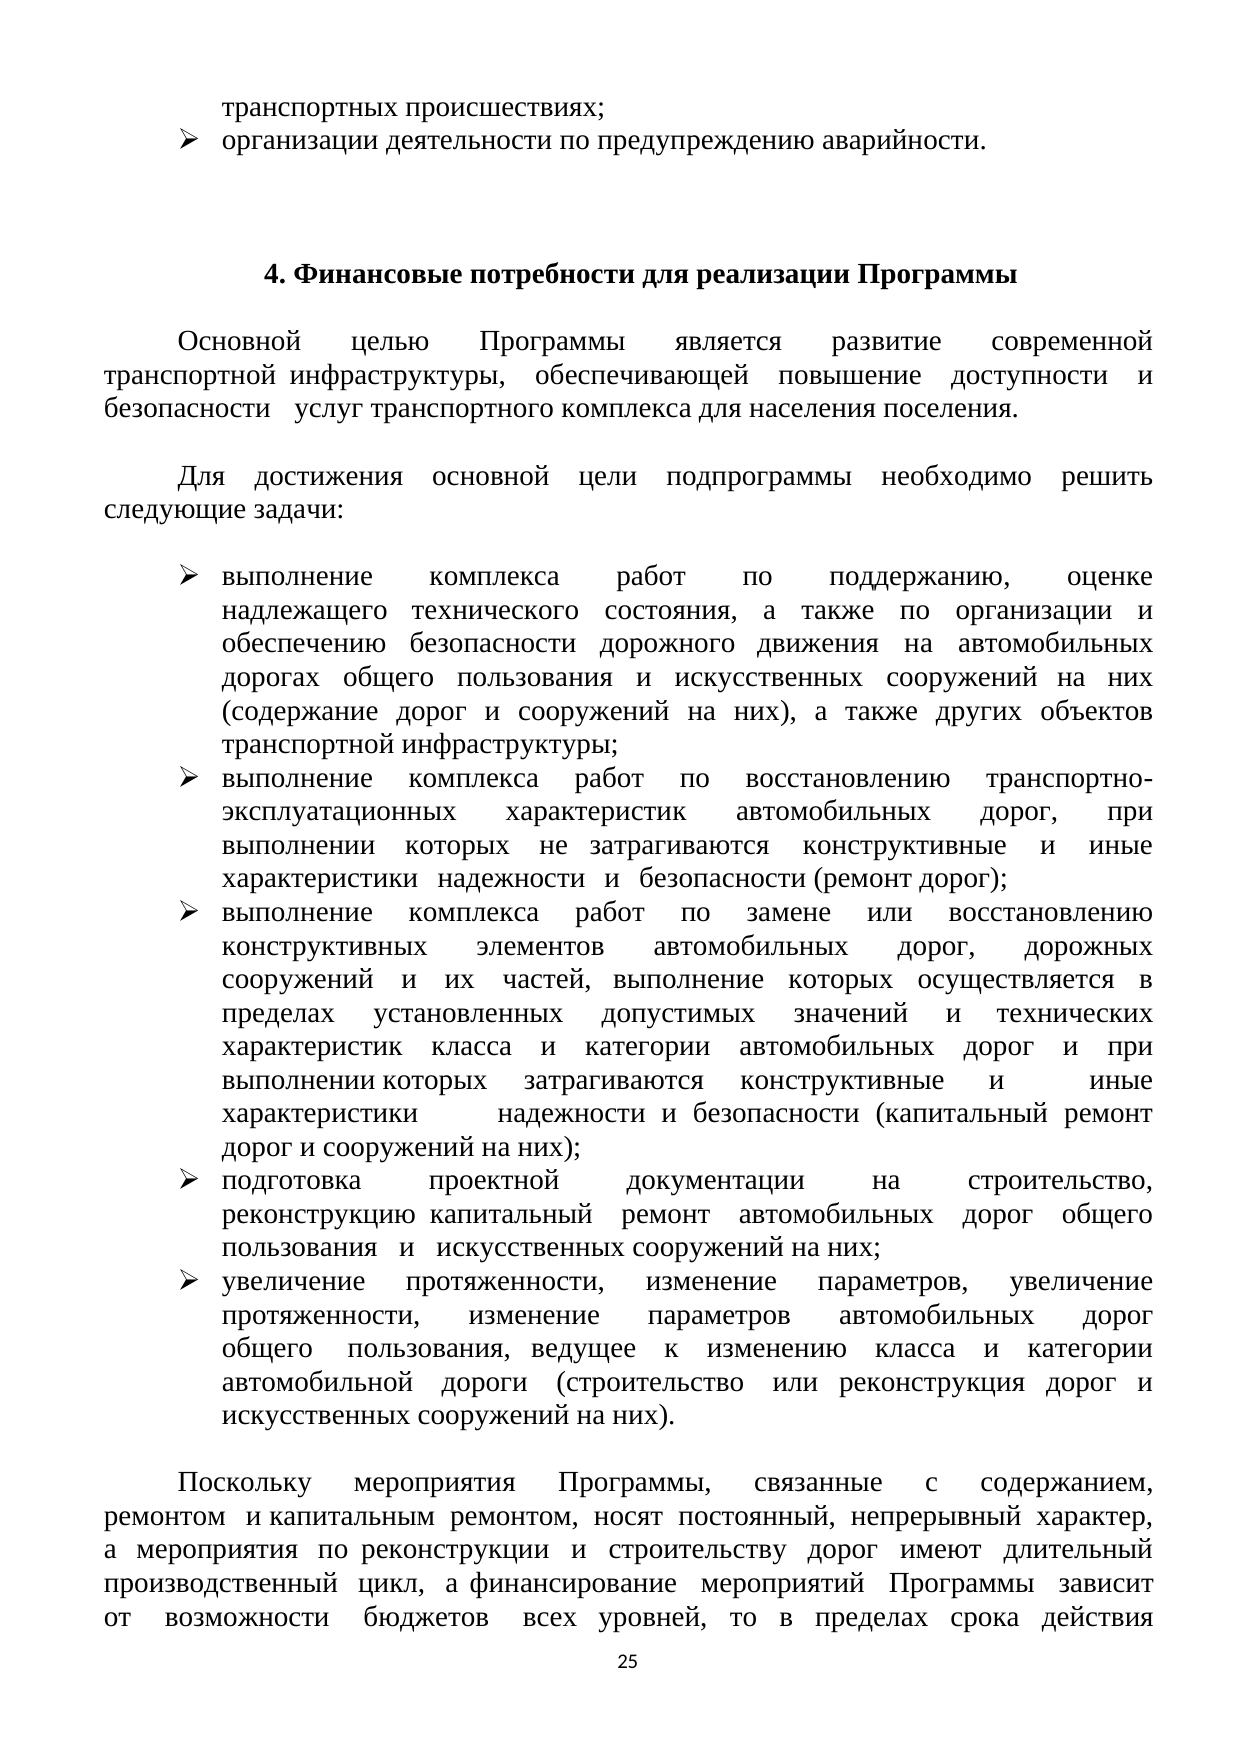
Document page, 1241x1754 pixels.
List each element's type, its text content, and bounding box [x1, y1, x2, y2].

list подготовка проектной документации на строительство, реконструкцию капитальный ремонт автомобильных дорог общего пользования и искусственных сооружений на них; [177, 1162, 1153, 1263]
list выполнение комплекса работ по восстановлению транспортно-эксплуатационных характеристик автомобильных дорог, при выполнении которых не затрагиваются конструктивные и иные характеристики надежности и безопасности (ремонт дорог); [177, 760, 1153, 894]
list выполнение комплекса работ по замене или восстановлению конструктивных элементов автомобильных дорог, дорожных сооружений и их частей, выполнение которых осуществляется в пределах установленных допустимых значений и технических характеристик класса и категории автомобильных дорог и при выполнении которых затрагиваются конструктивные и иные характеристики надежности и безопасности (капитальный ремонт дорог и сооружений на них); [177, 894, 1153, 1162]
list организации деятельности по предупреждению аварийности. [177, 122, 1154, 156]
text Основной целью Программы является развитие современной транспортной инфраструктуры, обеспечивающей повышение доступности и безопасности услуг транспортного комплекса для населения поселения. [103, 323, 1153, 424]
text 4. Финансовые потребности для реализации Программы [103, 256, 1154, 290]
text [103, 1464, 1153, 1632]
text Для достижения основной цели подпрограммы необходимо решить следующие задачи: [103, 458, 1153, 525]
list увеличение протяженности, изменение параметров, увеличение протяженности, изменение параметров автомобильных дорог общего пользования, ведущее к изменению класса и категории автомобильной дороги (строительство или реконструкция дорог и искусственных сооружений на них). [177, 1263, 1153, 1431]
list выполнение комплекса работ по поддержанию, оценке надлежащего технического состояния, а также по организации и обеспечению безопасности дорожного движения на автомобильных дорогах общего пользования и искусственных сооружений на них (содержание дорог и сооружений на них), а также других объектов транспортной инфраструктуры; [177, 558, 1153, 760]
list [177, 89, 1154, 122]
